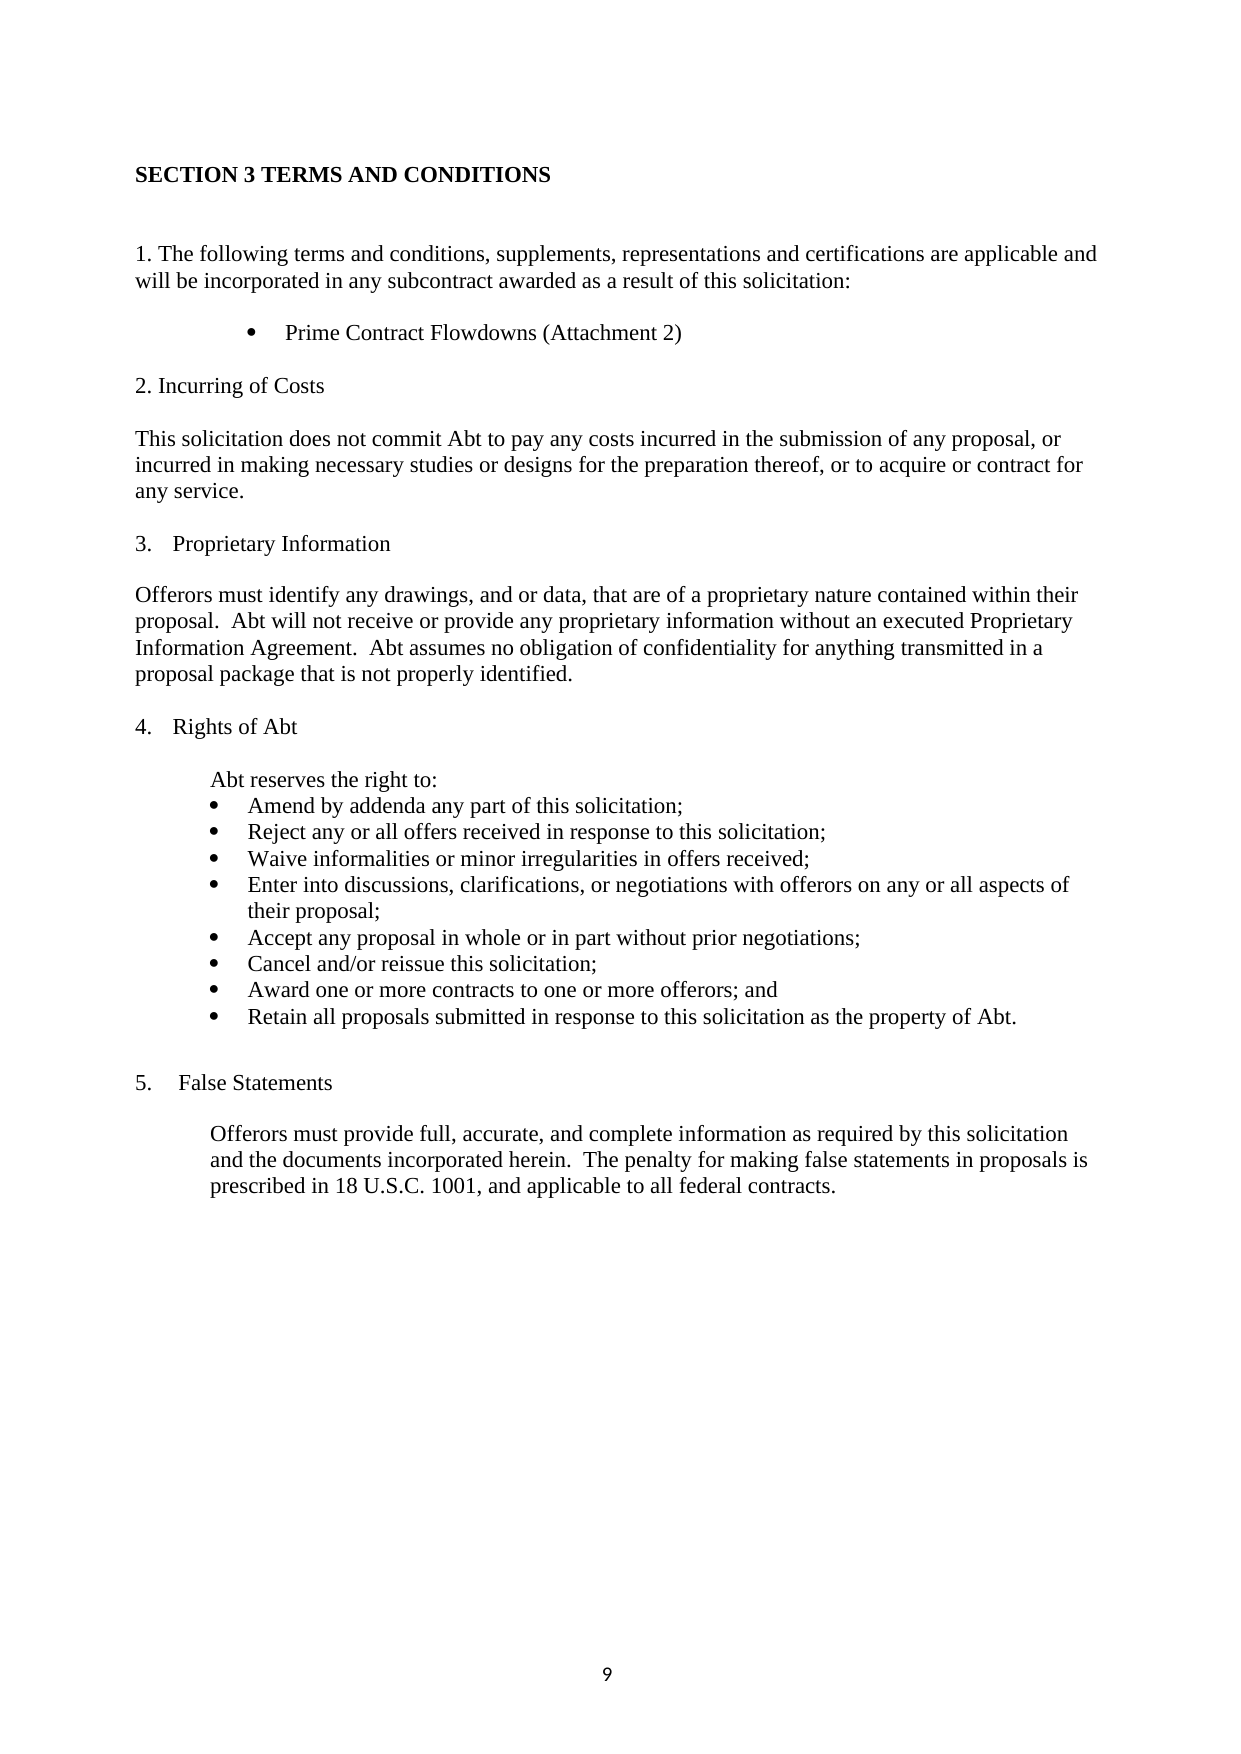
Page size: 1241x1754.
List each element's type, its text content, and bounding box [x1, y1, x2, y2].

list Reject any or all offers received in response to this solicitation; [210, 818, 1105, 845]
list Accept any proposal in whole or in part without prior negotiations; [210, 924, 1105, 950]
text Abt reserves the right to: [210, 766, 1105, 792]
list Enter into discussions, clarifications, or negotiations with offerors on any or all aspects of their proposal; [210, 871, 1105, 924]
list False Statements [135, 1069, 1105, 1095]
text 2. Incurring of Costs [135, 372, 1105, 398]
text Offerors must provide full, accurate, and complete information as required by this solicitation and the documents incorporated herein. The penalty for making false statements in proposals is prescribed in 18 U.S.C. 1001, and applicable to all federal contracts. [210, 1120, 1105, 1199]
list Proprietary Information [135, 530, 1105, 557]
text Offerors must identify any drawings, and or data, that are of a proprietary nature contained within their proposal. Abt will not receive or provide any proprietary information without an executed Proprietary Information Agreement. Abt assumes no obligation of confidentiality for anything transmitted in a proposal package that is not properly identified. [135, 581, 1105, 687]
list Waive informalities or minor irregularities in offers received; [210, 845, 1105, 871]
list Prime Contract Flowdowns (Attachment 2) [247, 319, 1105, 346]
list Award one or more contracts to one or more offerors; and [210, 977, 1105, 1003]
text 1. The following terms and conditions, supplements, representations and certifications are applicable and will be incorporated in any subcontract awarded as a result of this solicitation: [135, 240, 1105, 293]
text SECTION 3 TERMS AND CONDITIONS [135, 161, 1105, 188]
list Retain all proposals submitted in response to this solicitation as the property of Abt. [210, 1003, 1105, 1029]
text This solicitation does not commit Abt to pay any costs incurred in the submission of any proposal, or incurred in making necessary studies or designs for the preparation thereof, or to acquire or contract for any service. [135, 425, 1105, 504]
list Rights of Abt [135, 713, 1105, 739]
list Amend by addenda any part of this solicitation; [210, 792, 1105, 818]
list Cancel and/or reissue this solicitation; [210, 950, 1105, 977]
